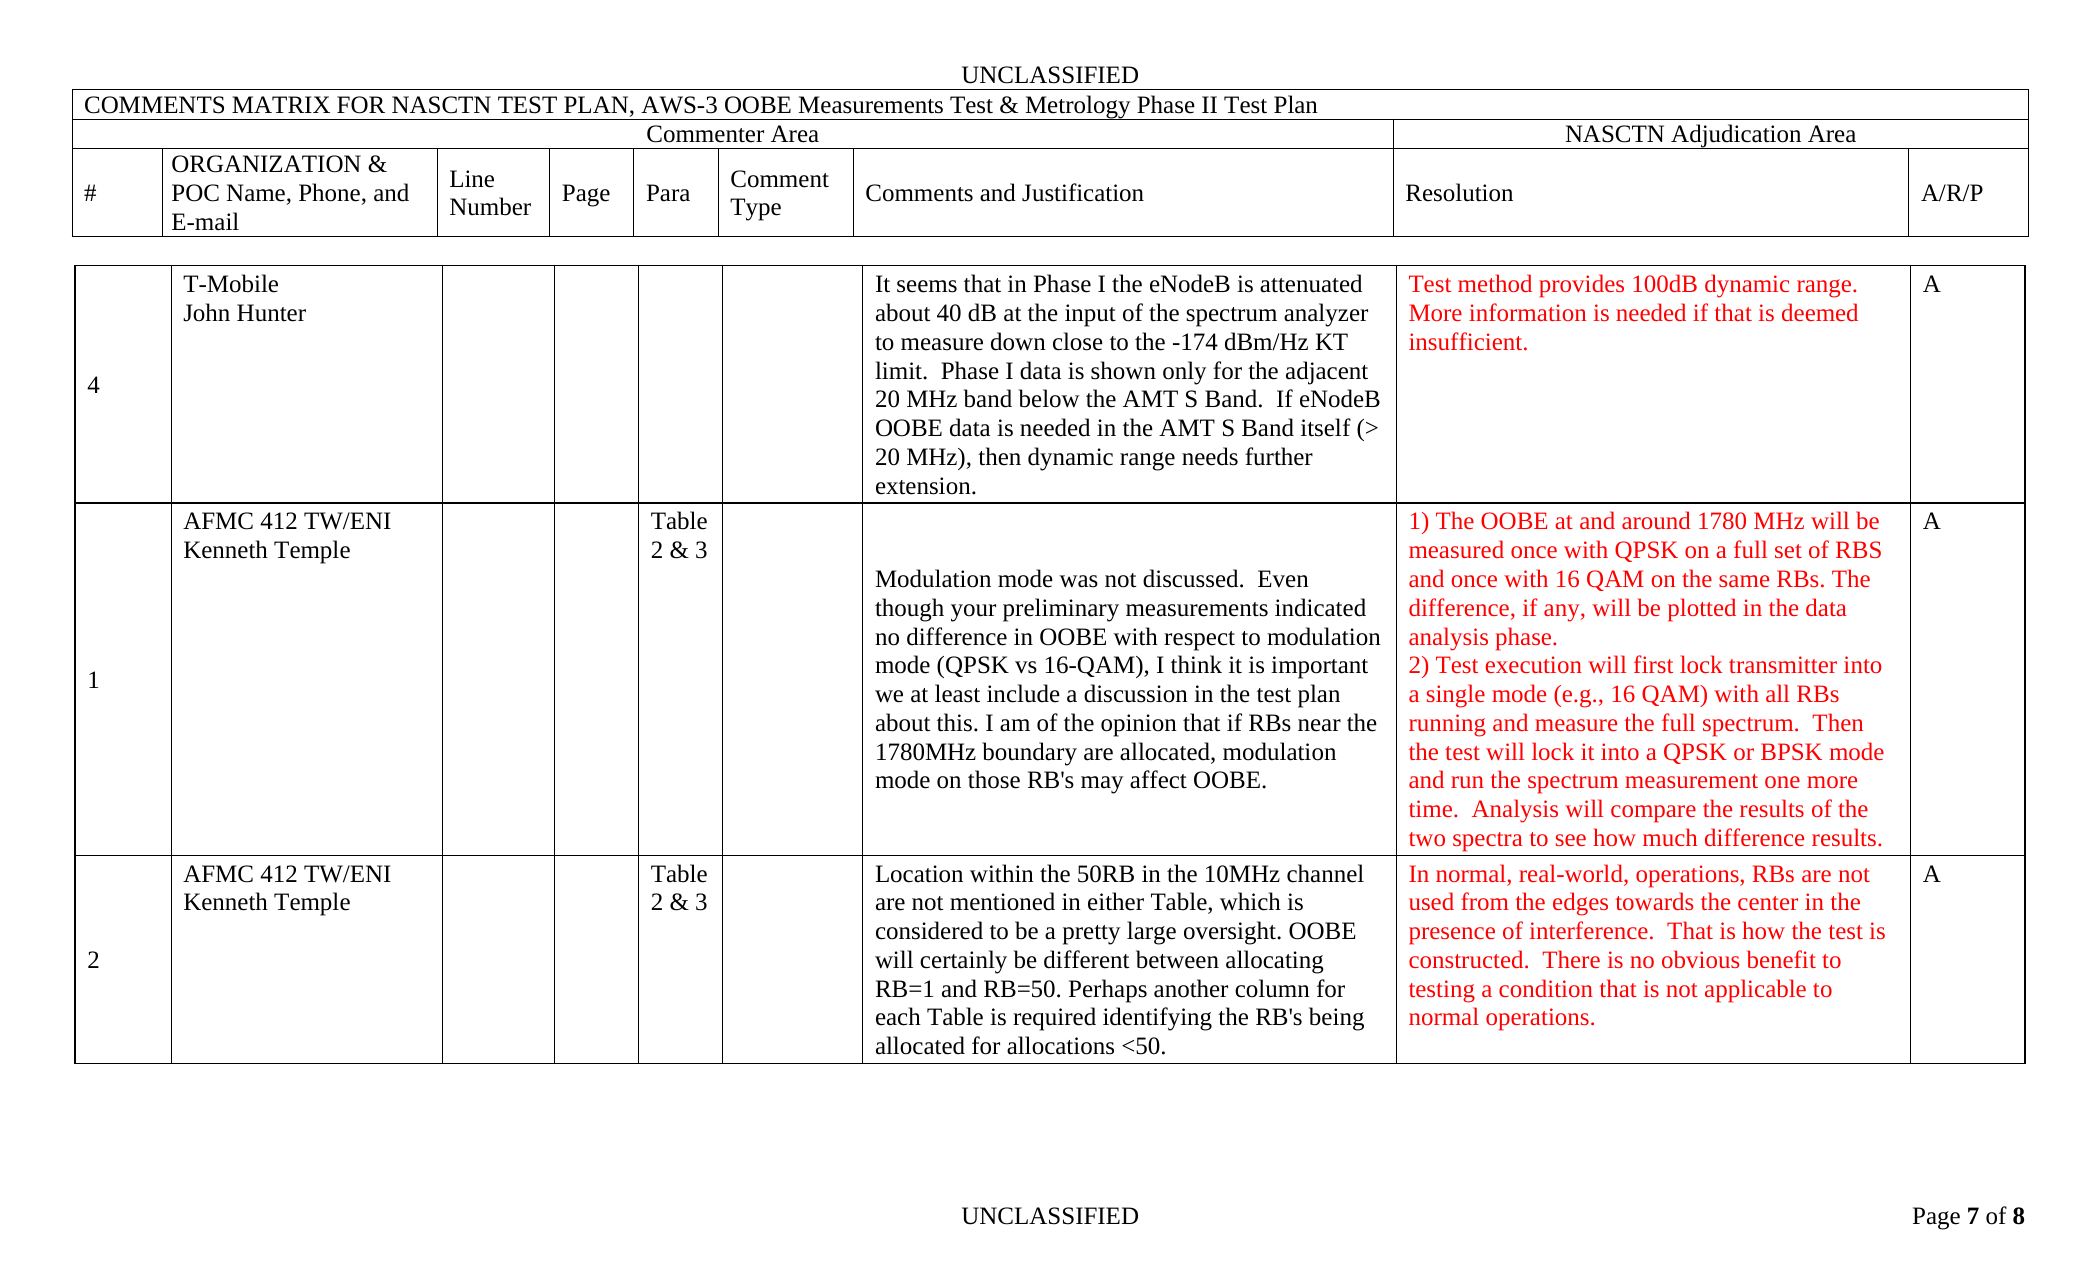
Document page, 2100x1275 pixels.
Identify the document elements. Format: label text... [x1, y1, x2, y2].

table_cell T-Mobile John Hunter [172, 266, 442, 502]
table_cell It seems that in Phase I the eNodeB is attenuated about 40 dB at the input of the spectrum analyzer to measure down close to the -174 dBm/Hz KT limit. Phase I data is shown only for the adjacent 20 MHz band below the AMT S Band. If eNodeB OOBE data is needed in the AMT S Band itself (> 20 MHz), then dynamic range needs further extension. [863, 266, 1396, 502]
table_cell [723, 856, 862, 1063]
table_cell [723, 504, 862, 854]
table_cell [172, 856, 442, 1063]
table_cell [723, 266, 862, 502]
table_cell Test method provides 100dB dynamic range. More information is needed if that is deemed insufficient. [1397, 266, 1910, 502]
table_cell [555, 266, 638, 502]
table_cell Modulation mode was not discussed. Even though your preliminary measurements indicated no difference in OOBE with respect to modulation mode (QPSK vs 16-QAM), I think it is important we at least include a discussion in the test plan about this. I am of the opinion that if RBs near the 1780MHz boundary are allocated, modulation mode on those RB's may affect OOBE. [863, 504, 1396, 854]
table_cell [639, 266, 722, 502]
table_cell [555, 504, 638, 854]
table_cell 2 [76, 856, 171, 1063]
table_cell Table 2 & 3 [639, 856, 722, 1063]
table_cell [443, 504, 554, 854]
table_cell 1) The OOBE at and around 1780 MHz will be measured once with QPSK on a full set of RBS and once with 16 QAM on the same RBs. The difference, if any, will be plotted in the data analysis phase. 2) Test execution will first lock transmitter into a single mode (e.g., 16 QAM) with all RBs running and measure the full spectrum. Then the test will lock it into a QPSK or BPSK mode and run the spectrum measurement one more time. Analysis will compare the results of the two spectra to see how much difference results. [1397, 504, 1910, 854]
table_cell [443, 856, 554, 1063]
table_cell In normal, real-world, operations, RBs are not used from the edges towards the center in the presence of interference. That is how the test is constructed. There is no obvious benefit to testing a condition that is not applicable to normal operations. [1397, 856, 1910, 1063]
table_cell Table 2 & 3 [639, 504, 722, 854]
table_cell 1 [76, 504, 171, 854]
table_cell Location within the 50RB in the 10MHz channel are not mentioned in either Table, which is considered to be a pretty large oversight. OOBE will certainly be different between allocating RB=1 and RB=50. Perhaps another column for each Table is required identifying the RB's being allocated for allocations <50. [863, 856, 1396, 1063]
table_cell AFMC 412 TW/ENI Kenneth Temple [172, 504, 442, 854]
table_cell [555, 856, 638, 1063]
table_cell [443, 266, 554, 502]
table_cell 4 [76, 266, 171, 502]
